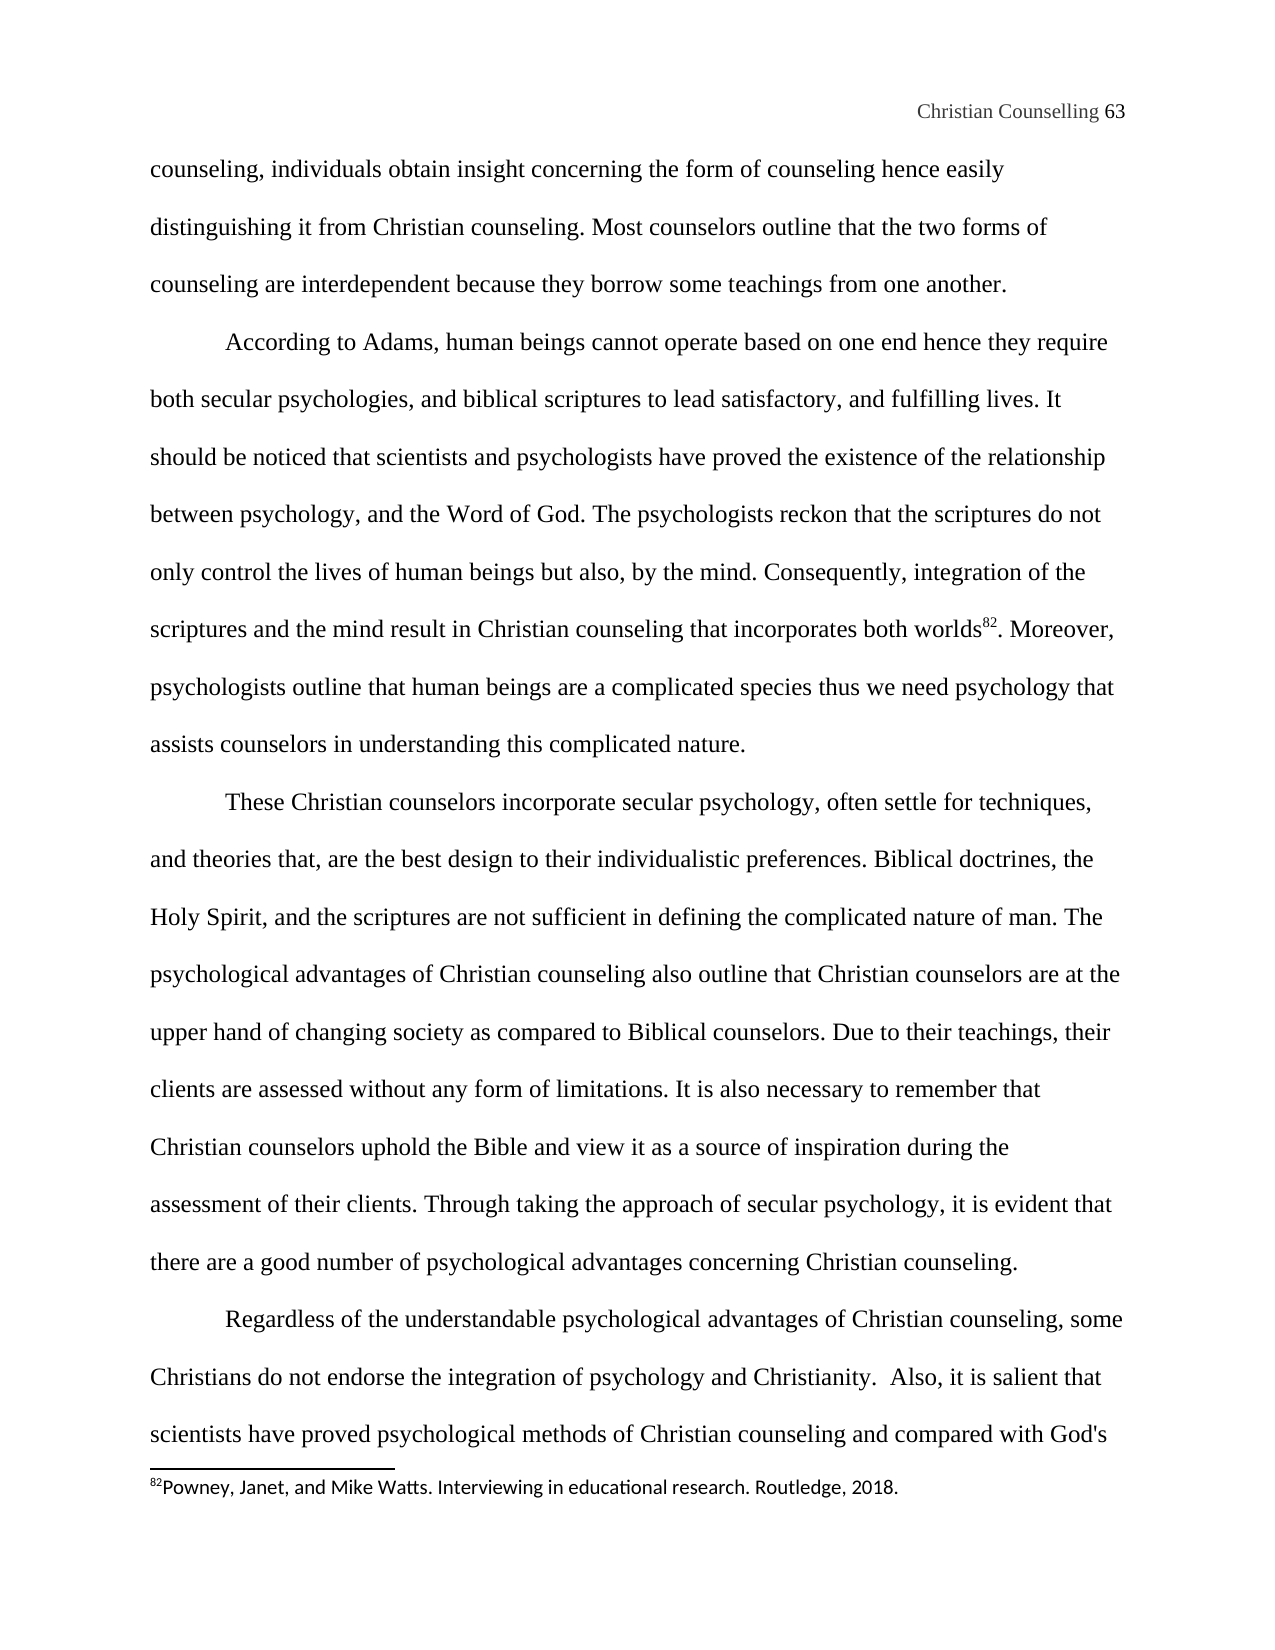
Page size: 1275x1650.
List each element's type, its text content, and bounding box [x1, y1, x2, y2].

text These Christian counselors incorporate secular psychology, often settle for techniques, and theories that, are the best design to their individualistic preferences. Biblical doctrines, the Holy Spirit, and the scriptures are not sufficient in defining the complicated nature of man. The psychological advantages of Christian counseling also outline that Christian counselors are at the upper hand of changing society as compared to Biblical counselors. Due to their teachings, their clients are assessed without any form of limitations. It is also necessary to remember that Christian counselors uphold the Bible and view it as a source of inspiration during the assessment of their clients. Through taking the approach of secular psychology, it is evident that there are a good number of psychological advantages concerning Christian counseling. [150, 787, 1125, 1276]
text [150, 154, 1125, 298]
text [150, 1304, 1125, 1448]
text According to Adams, human beings cannot operate based on one end hence they require both secular psychologies, and biblical scriptures to lead satisfactory, and fulfilling lives. It should be noticed that scientists and psychologists have proved the existence of the relationship between psychology, and the Word of God. The psychologists reckon that the scriptures do not only control the lives of human beings but also, by the mind. Consequently, integration of the scriptures and the mind result in Christian counseling that incorporates both worlds. Moreover, psychologists outline that human beings are a complicated species thus we need psychology that assists counselors in understanding this complicated nature. [150, 327, 1125, 758]
